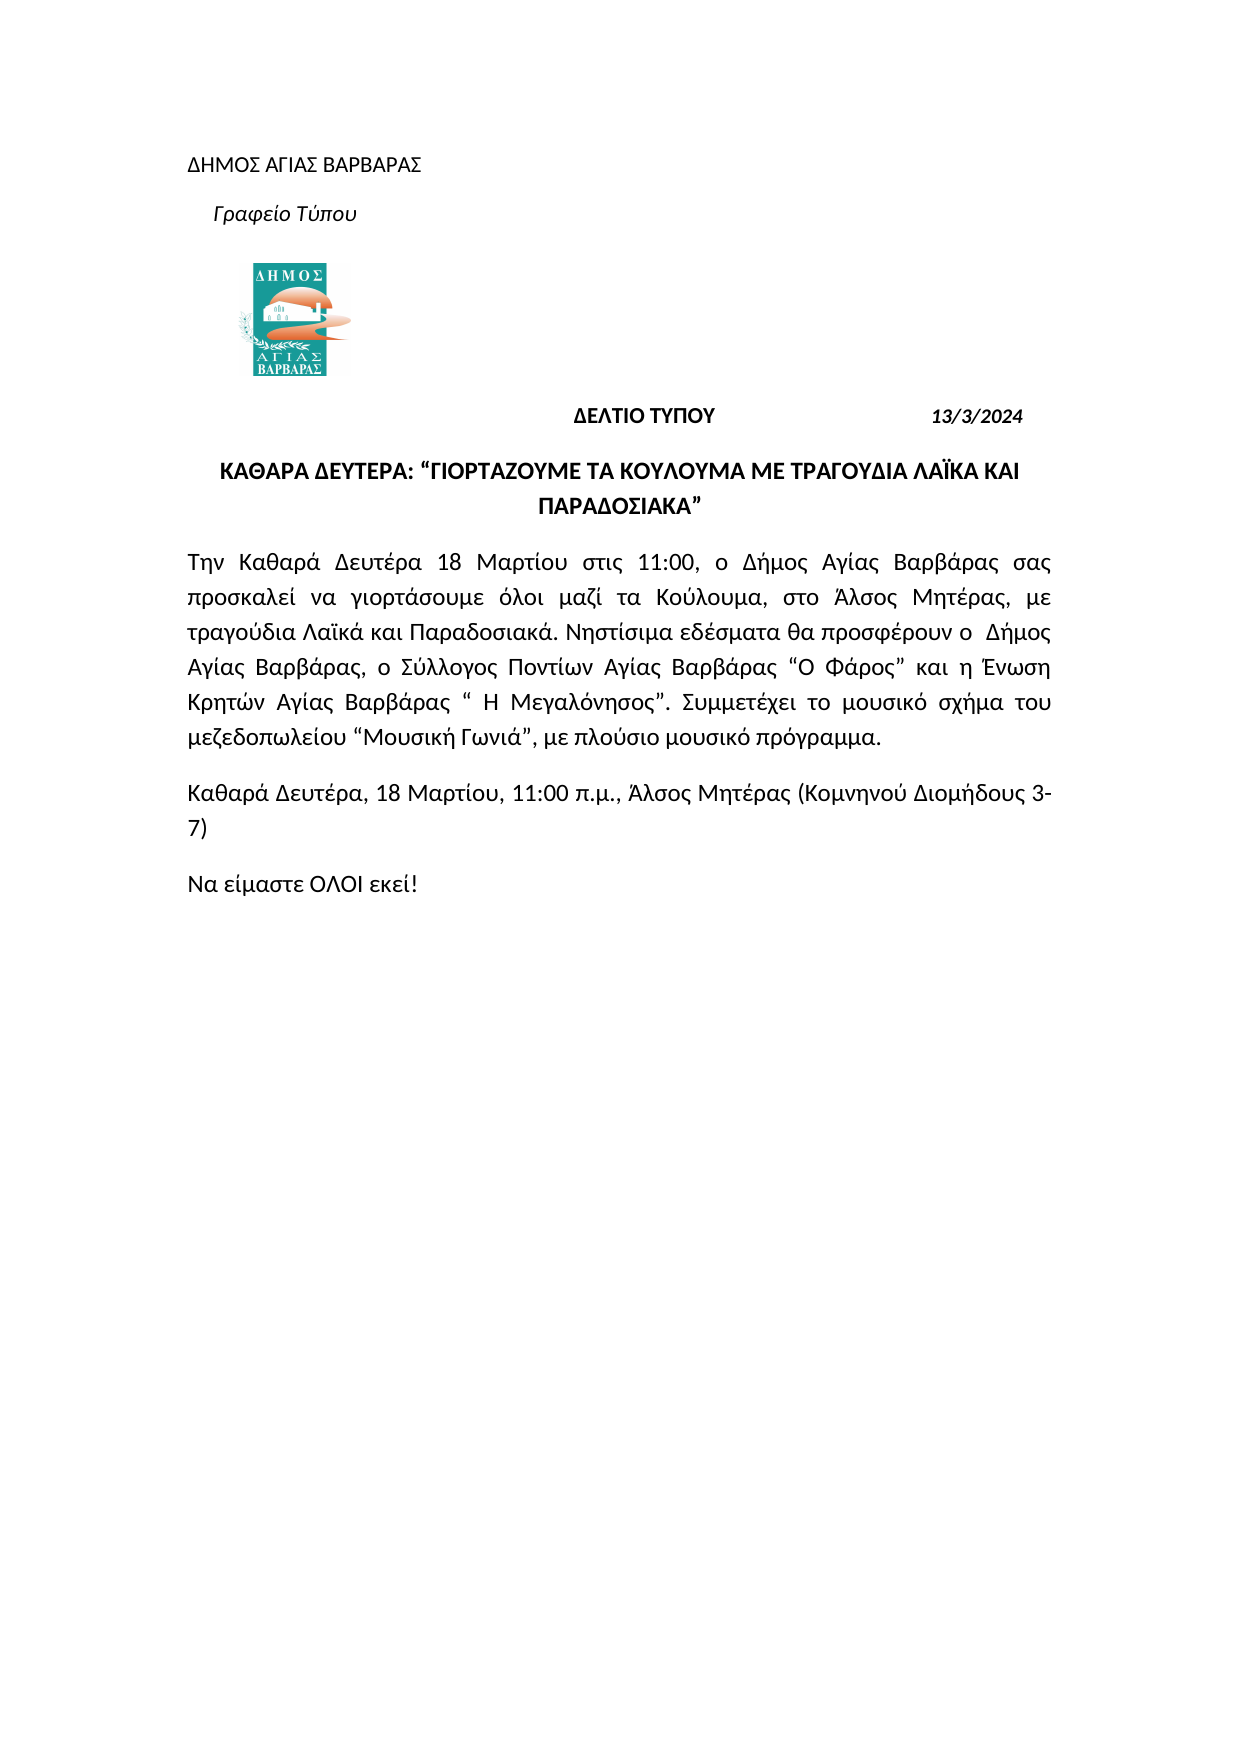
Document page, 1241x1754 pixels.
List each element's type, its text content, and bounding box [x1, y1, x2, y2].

picture [238, 263, 351, 376]
text ΔΗΜΟΣ ΑΓΙΑΣ ΒΑΡΒΑΡΑΣ [187, 150, 1053, 178]
text Να είμαστε ΟΛΟΙ εκεί! [187, 868, 1053, 898]
text Την Καθαρά Δευτέρα 18 Μαρτίου στις 11:00, ο Δήμος Αγίας Βαρβάρας σας προσκαλεί να γιορτάσουμε όλοι μαζί τα Κούλουμα, στο Άλσος Μητέρας, με τραγούδια Λαϊκά και Παραδοσιακά. Νηστίσιμα εδέσματα θα προσφέρουν ο Δήμος Αγίας Βαρβάρας, ο Σύλλογος Ποντίων Αγίας Βαρβάρας “Ο Φάρος” και η Ένωση Κρητών Αγίας Βαρβάρας “ Η Μεγαλόνησος”. Συμμετέχει το μουσικό σχήμα του μεζεδοπωλείου “Μουσική Γωνιά”, με πλούσιο μουσικό πρόγραμμα. [187, 546, 1053, 752]
text ΔΕΛΤΙΟ ΤΥΠΟΥ 13/3/2024 [187, 248, 1053, 429]
text ΚΑΘΑΡΑ ΔΕΥΤΕΡΑ: “ΓΙΟΡΤΑΖΟΥΜΕ ΤΑ ΚΟΥΛΟΥΜΑ ΜΕ ΤΡΑΓΟΥΔΙΑ ΛΑΪΚΑ ΚΑΙ ΠΑΡΑΔΟΣΙΑΚΑ” [187, 455, 1053, 521]
text Γραφείο Τύπoυ [187, 199, 1053, 227]
text Καθαρά Δευτέρα, 18 Μαρτίου, 11:00 π.μ., Άλσος Μητέρας (Κομνηνού Διομήδους 3-7) [187, 777, 1053, 842]
